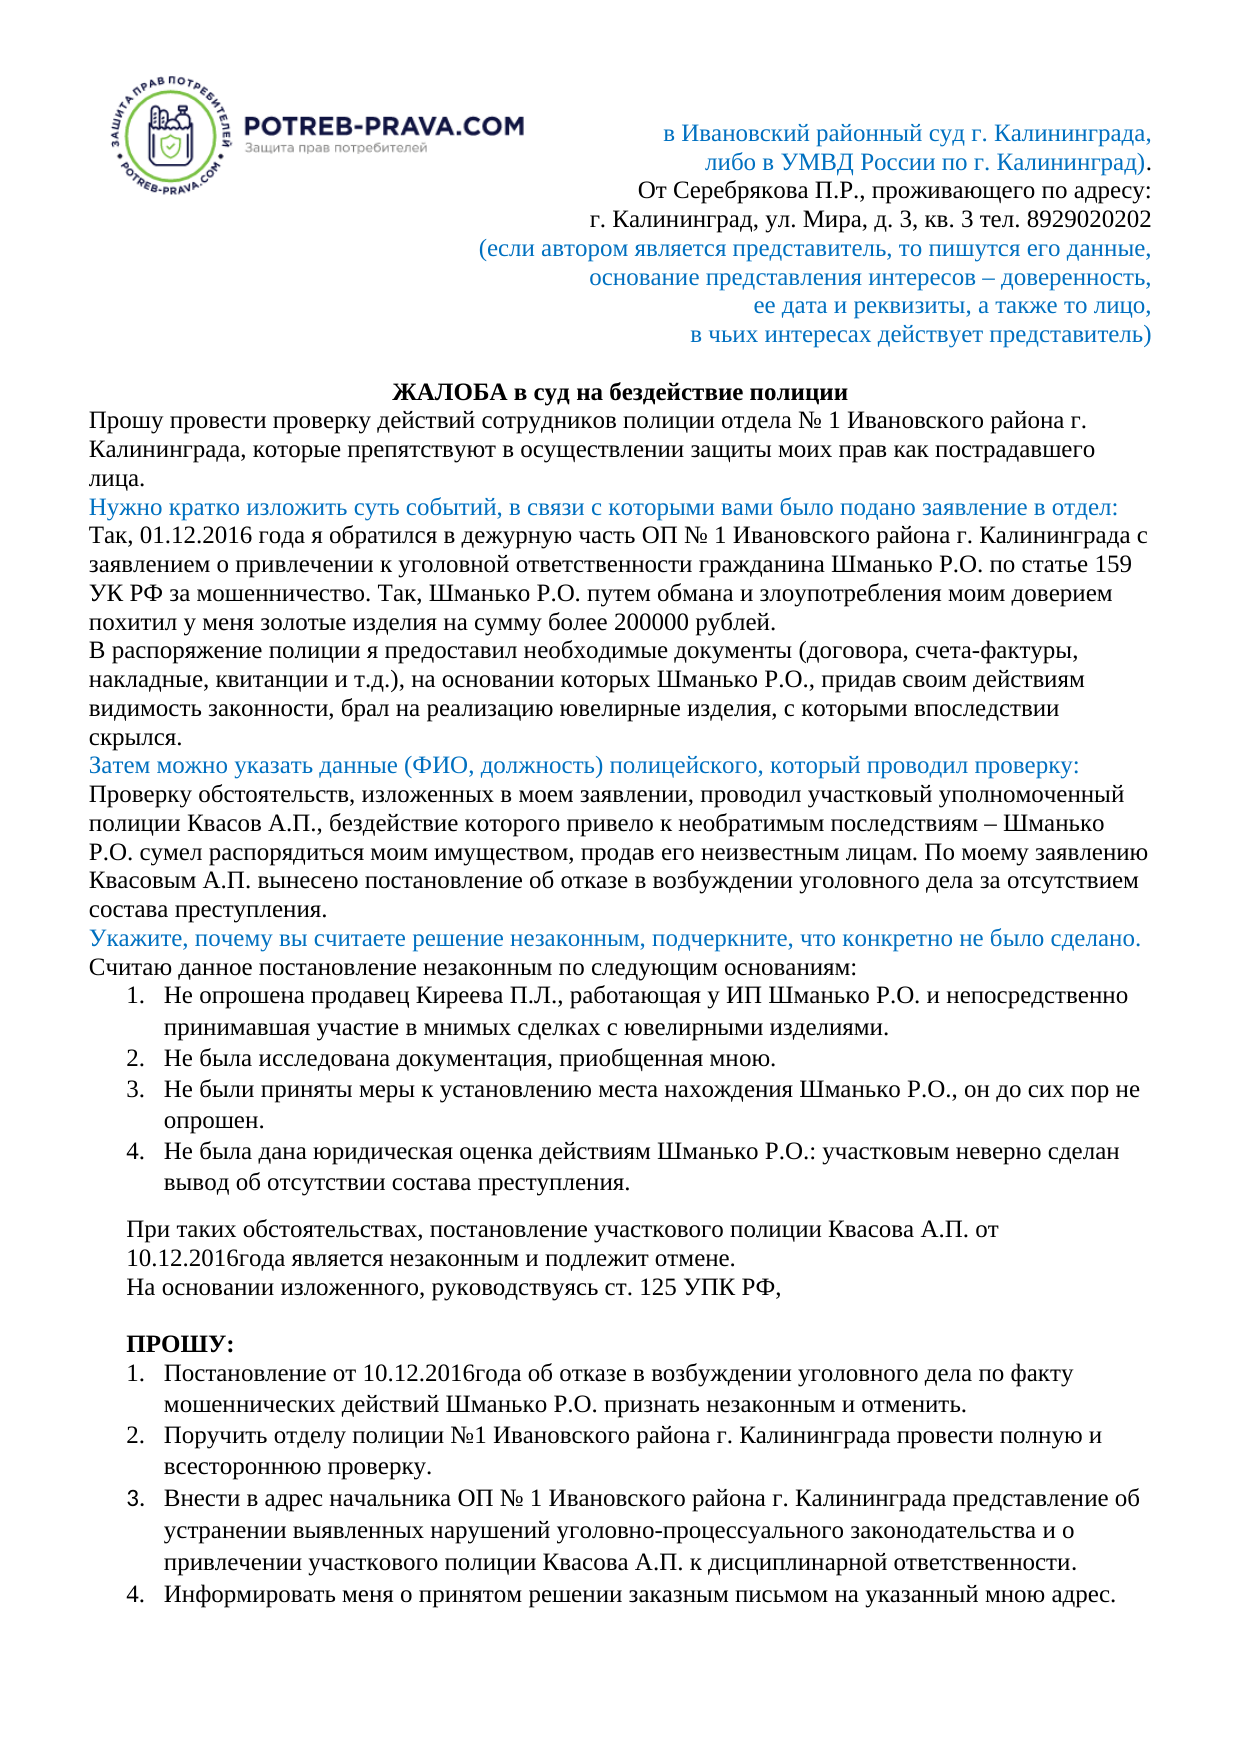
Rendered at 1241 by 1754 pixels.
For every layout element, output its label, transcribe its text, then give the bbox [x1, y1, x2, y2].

list Информировать меня о принятом решении заказным письмом на указанный мною адрес. [126, 1579, 1152, 1608]
text От Серебрякова П.Р., проживающего по адресу: [89, 176, 1152, 204]
picture [92, 73, 536, 118]
text (если автором является представитель, то пишутся его данные, [89, 233, 1152, 262]
list Не была исследована документация, приобщенная мною. [126, 1043, 1152, 1071]
text ее дата и реквизиты, а также то лицо, [89, 291, 1152, 319]
text При таких обстоятельствах, постановление участкового полиции Квасова А.П. от 10.12.2016года является незаконным и подлежит отмене. [126, 1214, 1152, 1272]
text Прошу провести проверку действий сотрудников полиции отдела № 1 Ивановского района г. Калининграда, которые препятствуют в осуществлении защиты моих прав как пострадавшего лица. [89, 406, 1152, 492]
text основание представления интересов – доверенность, [89, 262, 1152, 291]
list Постановление от 10.12.2016года об отказе в возбуждении уголовного дела по факту мошеннических действий Шманько Р.О. признать незаконным и отменить. [126, 1358, 1152, 1418]
text ЖАЛОБА в суд на бездействие полиции [89, 377, 1152, 406]
text в чьих интересах действует представитель) [89, 319, 1152, 348]
text Считаю данное постановление незаконным по следующим основаниям: [89, 952, 1152, 981]
text г. Калининград, ул. Мира, д. 3, кв. 3 тел. 8929020202 [89, 204, 1152, 233]
text Так, 01.12.2016 года я обратился в дежурную часть ОП № 1 Ивановского района г. Калининграда с заявлением о привлечении к уголовной ответственности гражданина Шманько Р.О. по статье 159 УК РФ за мошенничество. Так, Шманько Р.О. путем обмана и злоупотребления моим доверием похитил у меня золотые изделия на сумму более 200000 рублей. [89, 521, 1152, 636]
list Внести в адрес начальника ОП № 1 Ивановского района г. Калининграда представление об устранении выявленных нарушений уголовно-процессуального законодательства и о привлечении участкового полиции Квасова А.П. к дисциплинарной ответственности. [126, 1482, 1152, 1577]
list Не были приняты меры к установлению места нахождения Шманько Р.О., он до сих пор не опрошен. [126, 1074, 1152, 1133]
text либо в УМВД России по г. Калининград). [89, 147, 1152, 176]
text Укажите, почему вы считаете решение незаконным, подчеркните, что конкретно не было сделано. [89, 923, 1152, 952]
text Проверку обстоятельств, изложенных в моем заявлении, проводил участковый уполномоченный полиции Квасов А.П., бездействие которого привело к необратимым последствиям – Шманько Р.О. сумел распорядиться моим имуществом, продав его неизвестным лицам. По моему заявлению Квасовым А.П. вынесено постановление об отказе в возбуждении уголовного дела за отсутствием состава преступления. [89, 779, 1152, 923]
text в Ивановский районный суд г. Калининграда, [89, 118, 1152, 147]
list Поручить отделу полиции №1 Ивановского района г. Калининграда провести полную и всестороннюю проверку. [126, 1420, 1152, 1480]
text В распоряжение полиции я предоставил необходимые документы (договора, счета-фактуры, накладные, квитанции и т.д.), на основании которых Шманько Р.О., придав своим действиям видимость законности, брал на реализацию ювелирные изделия, с которыми впоследствии скрылся. [89, 636, 1152, 751]
text Затем можно указать данные (ФИО, должность) полицейского, который проводил проверку: [89, 751, 1152, 779]
text ПРОШУ: [126, 1329, 1152, 1358]
text Нужно кратко изложить суть событий, в связи с которыми вами было подано заявление в отдел: [89, 492, 1152, 521]
list Не опрошена продавец Киреева П.Л., работающая у ИП Шманько Р.О. и непосредственно принимавшая участие в мнимых сделках с ювелирными изделиями. [126, 981, 1152, 1040]
list Не была дана юридическая оценка действиям Шманько Р.О.: участковым неверно сделан вывод об отсутствии состава преступления. [126, 1136, 1152, 1196]
text На основании изложенного, руководствуясь ст. 125 УПК РФ, [126, 1272, 1152, 1301]
